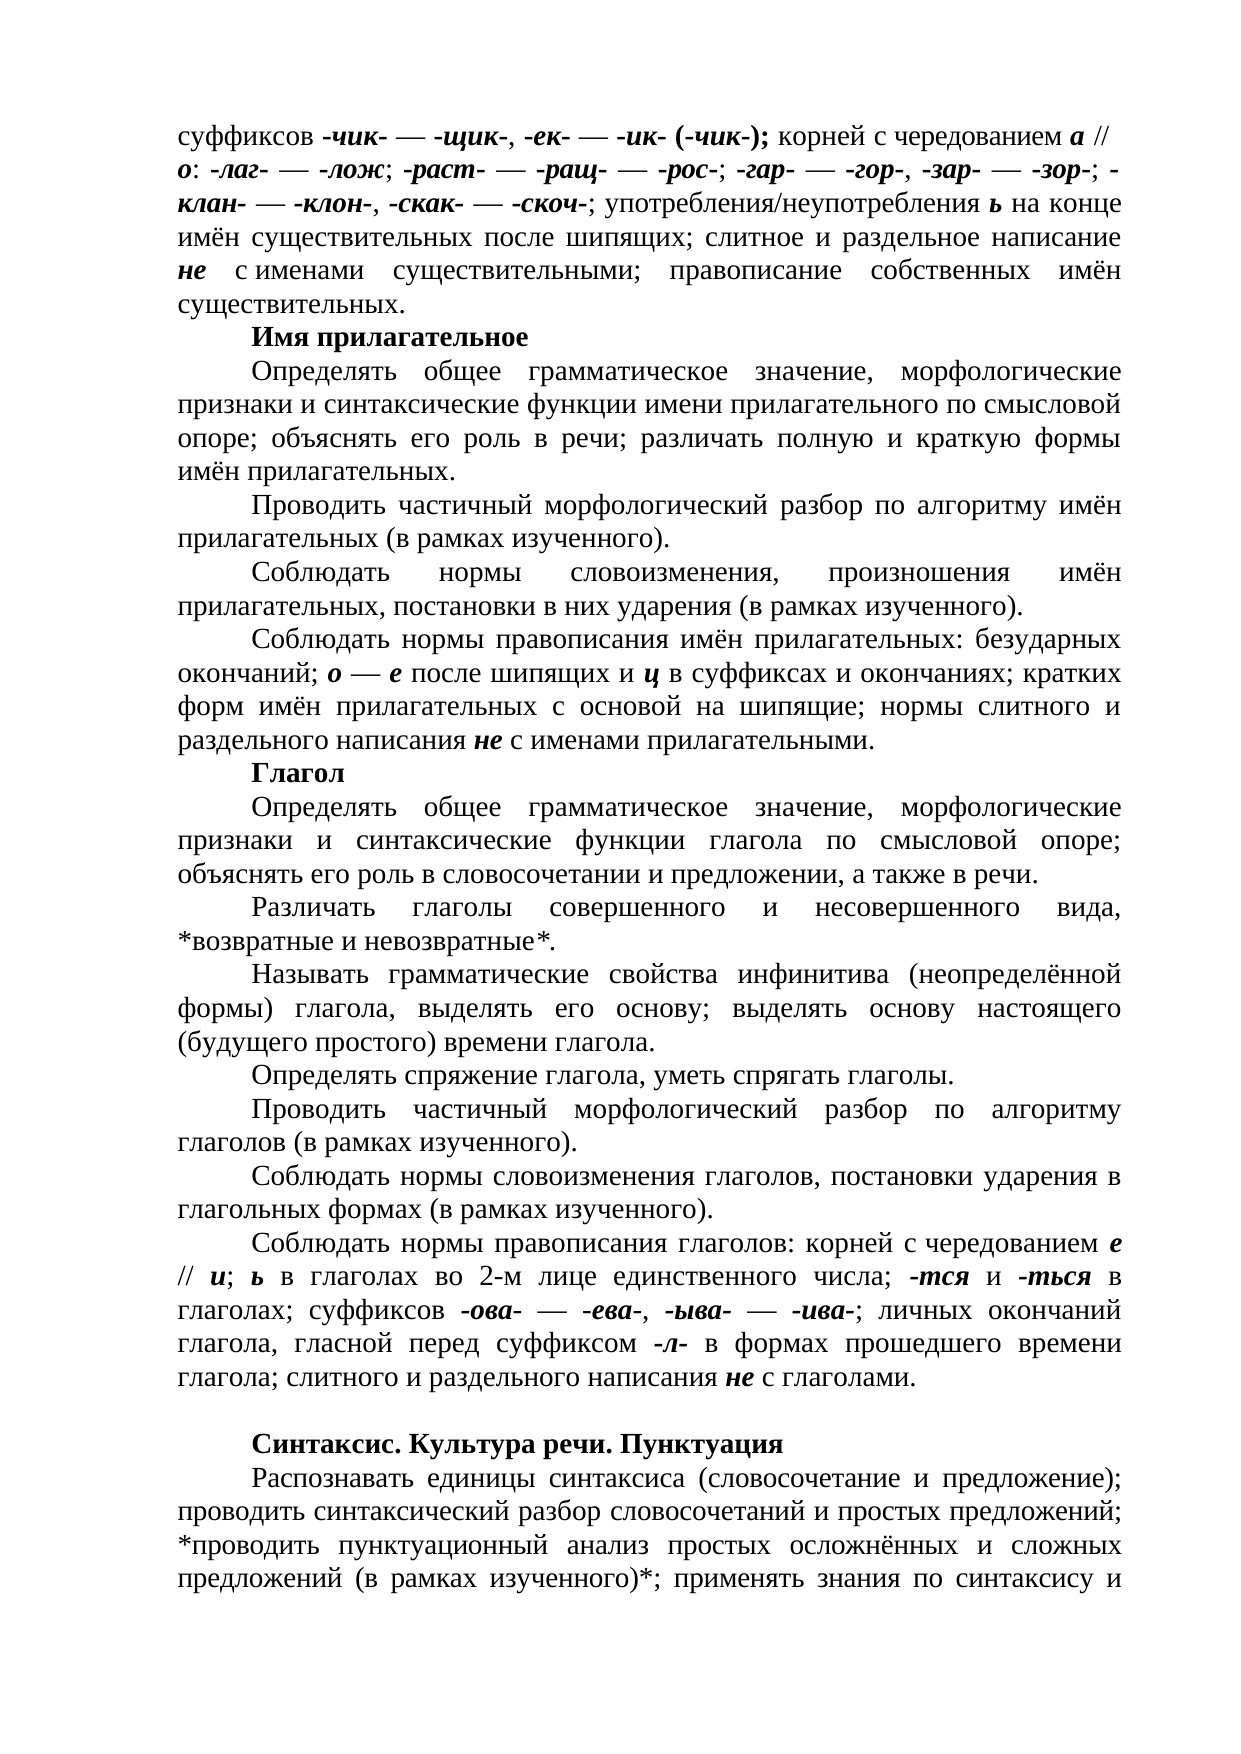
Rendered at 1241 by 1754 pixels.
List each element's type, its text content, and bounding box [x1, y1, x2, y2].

text Определять общее грамматическое значение, морфологические признаки и синтаксические функции глагола по смысловой опоре; объяснять его роль в словосочетании и предложении, а также в речи. [177, 789, 1122, 889]
text Соблюдать нормы словоизменения, произношения имён прилагательных, постановки в них ударения (в рамках изученного). [177, 554, 1122, 621]
text Соблюдать нормы правописания глаголов: корней с чередованием е // и; ь в глаголах во 2-м лице единственного числа; -тся и -ться в глаголах; суффиксов -ова- — -ева-, -ыва- — -ива-; личных окончаний глагола, гласной перед суффиксом -л- в формах прошедшего времени глагола; слитного и раздельного написания не с глаголами. [177, 1225, 1122, 1393]
text Имя прилагательное [177, 319, 1122, 353]
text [177, 1460, 1122, 1594]
text Глагол [177, 755, 1122, 789]
text Проводить частичный морфологический разбор по алгоритму имён прилагательных (в рамках изученного). [177, 487, 1122, 554]
text Называть грамматические свойства инфинитива (неопределённой формы) глагола, выделять его основу; выделять основу настоящего (будущего простого) времени глагола. [177, 957, 1122, 1057]
text Определять спряжение глагола, уметь спрягать глаголы. [177, 1057, 1122, 1091]
text Проводить частичный морфологический разбор по алгоритму глаголов (в рамках изученного). [177, 1091, 1122, 1158]
text Различать глаголы совершенного и несовершенного вида, *возвратные и невозвратные*. [177, 889, 1122, 957]
text Соблюдать нормы словоизменения глаголов, постановки ударения в глагольных формах (в рамках изученного). [177, 1158, 1122, 1225]
text Определять общее грамматическое значение, морфологические признаки и синтаксические функции имени прилагательного по смысловой опоре; объяснять его роль в речи; различать полную и краткую формы имён прилагательных. [177, 353, 1122, 487]
text Синтаксис. Культура речи. Пунктуация [177, 1426, 1122, 1460]
text Соблюдать нормы правописания имён прилагательных: безударных окончаний; о — е после шипящих и ц в суффиксах и окончаниях; кратких форм имён прилагательных с основой на шипящие; нормы слитного и раздельного написания не с именами прилагательными. [177, 621, 1122, 755]
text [177, 118, 1122, 319]
